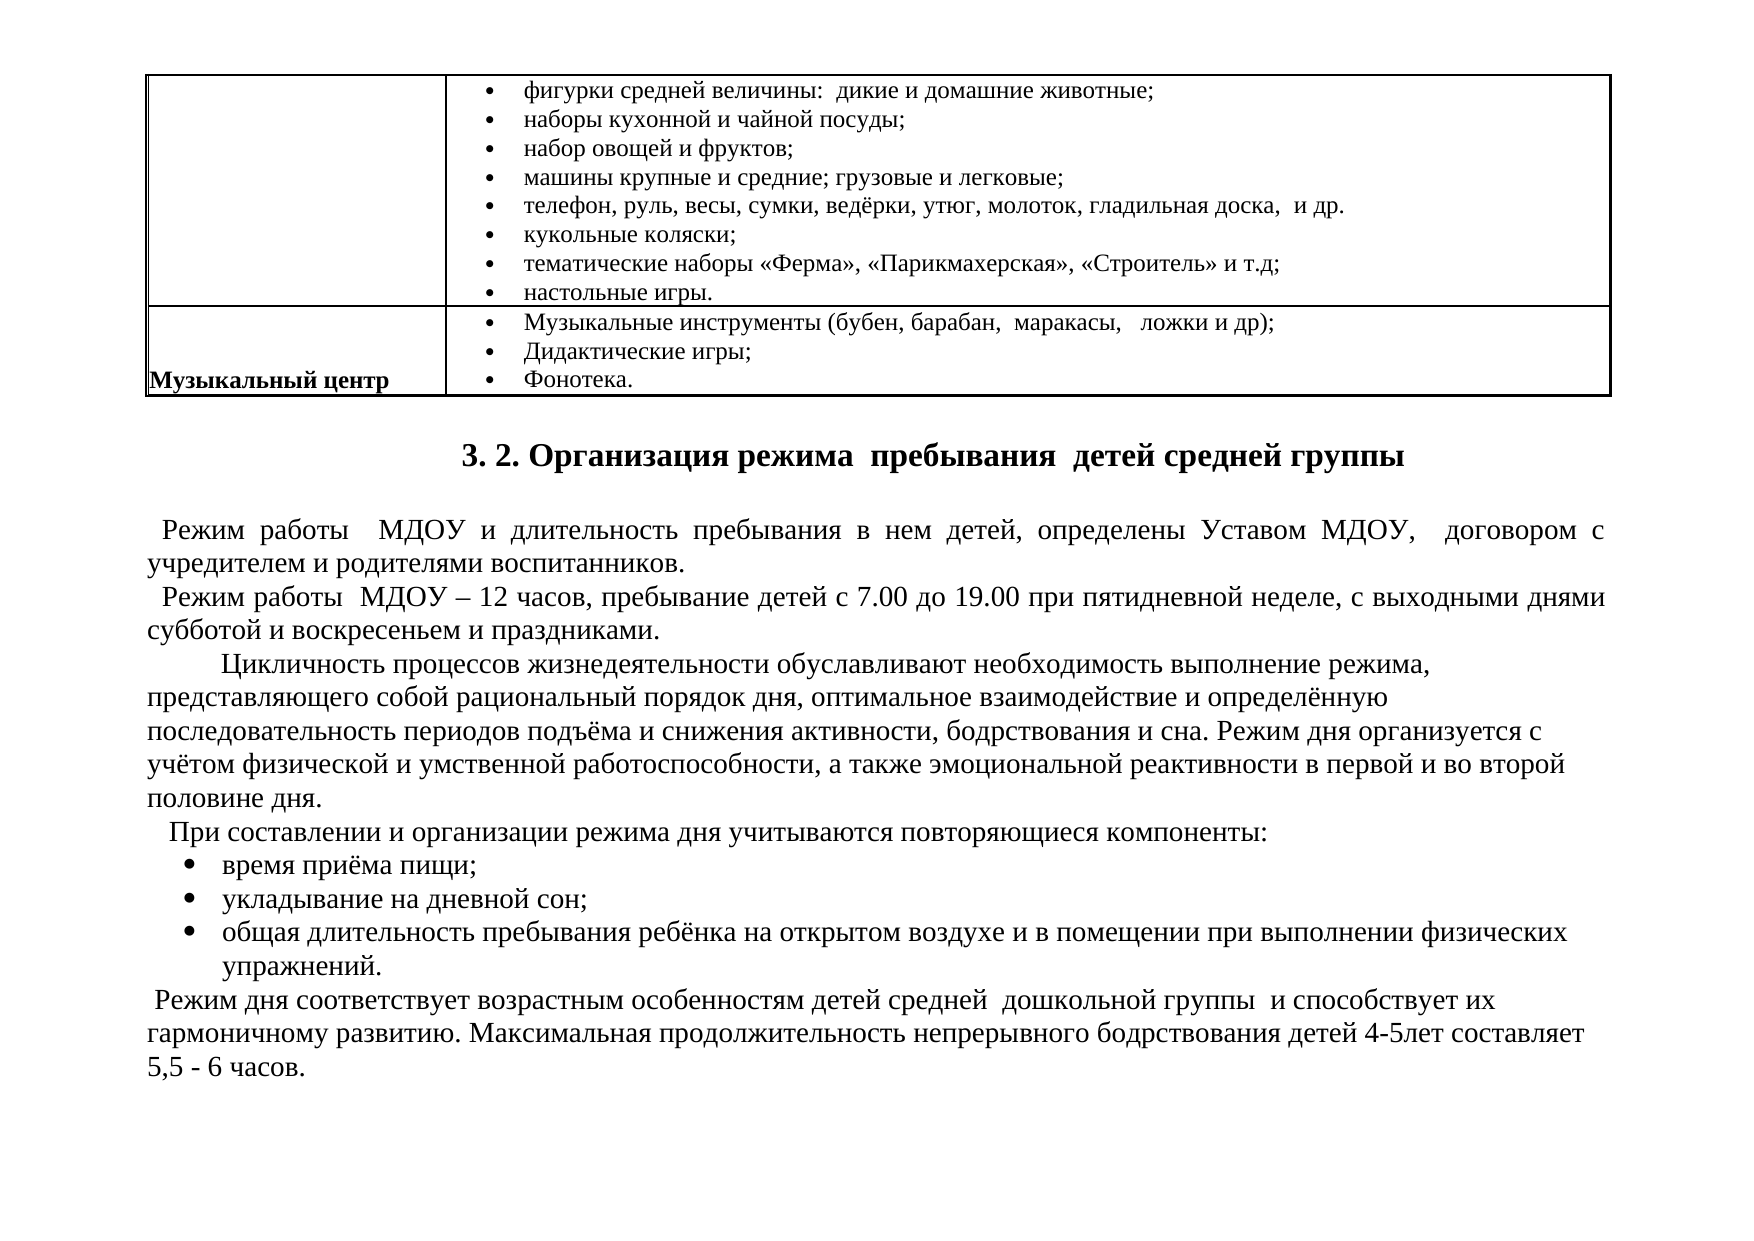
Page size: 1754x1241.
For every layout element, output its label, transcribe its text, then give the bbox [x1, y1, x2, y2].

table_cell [447, 76, 1609, 305]
text 3. 2. Организация режима пребывания детей средней группы [259, 435, 1607, 473]
table_cell Музыкальный центр [149, 307, 445, 394]
text Режим работы МДОУ и длительность пребывания в нем детей, определены Уставом МДОУ, договором с учредителем и родителями воспитанников. [147, 512, 1607, 579]
list время приёма пищи; [184, 847, 1607, 881]
list укладывание на дневной сон; [184, 881, 1607, 914]
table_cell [149, 76, 445, 305]
table_cell Музыкальные инструменты (бубен, барабан, маракасы, ложки и др); Дидактические игры; Фонотека. [447, 307, 1609, 394]
text Режим дня соответствует возрастным особенностям детей средней дошкольной группы и способствует их гармоничному развитию. Максимальная продолжительность непрерывного бодрствования детей 4-5лет составляет 5,5 - 6 часов. [147, 982, 1607, 1082]
text Режим работы МДОУ – 12 часов, пребывание детей с 7.00 до 19.00 при пятидневной неделе, с выходными днями субботой и воскресеньем и праздниками. [147, 579, 1607, 646]
text При составлении и организации режима дня учитываются повторяющиеся компоненты: [147, 814, 1607, 847]
text Цикличность процессов жизнедеятельности обуславливают необходимость выполнение режима, представляющего собой рациональный порядок дня, оптимальное взаимодействие и определённую последовательность периодов подъёма и снижения активности, бодрствования и сна. Режим дня организуется с учётом физической и умственной работоспособности, а также эмоциональной реактивности в первой и во второй половине дня. [147, 646, 1607, 814]
list общая длительность пребывания ребёнка на открытом воздухе и в помещении при выполнении физических упражнений. [184, 914, 1607, 982]
